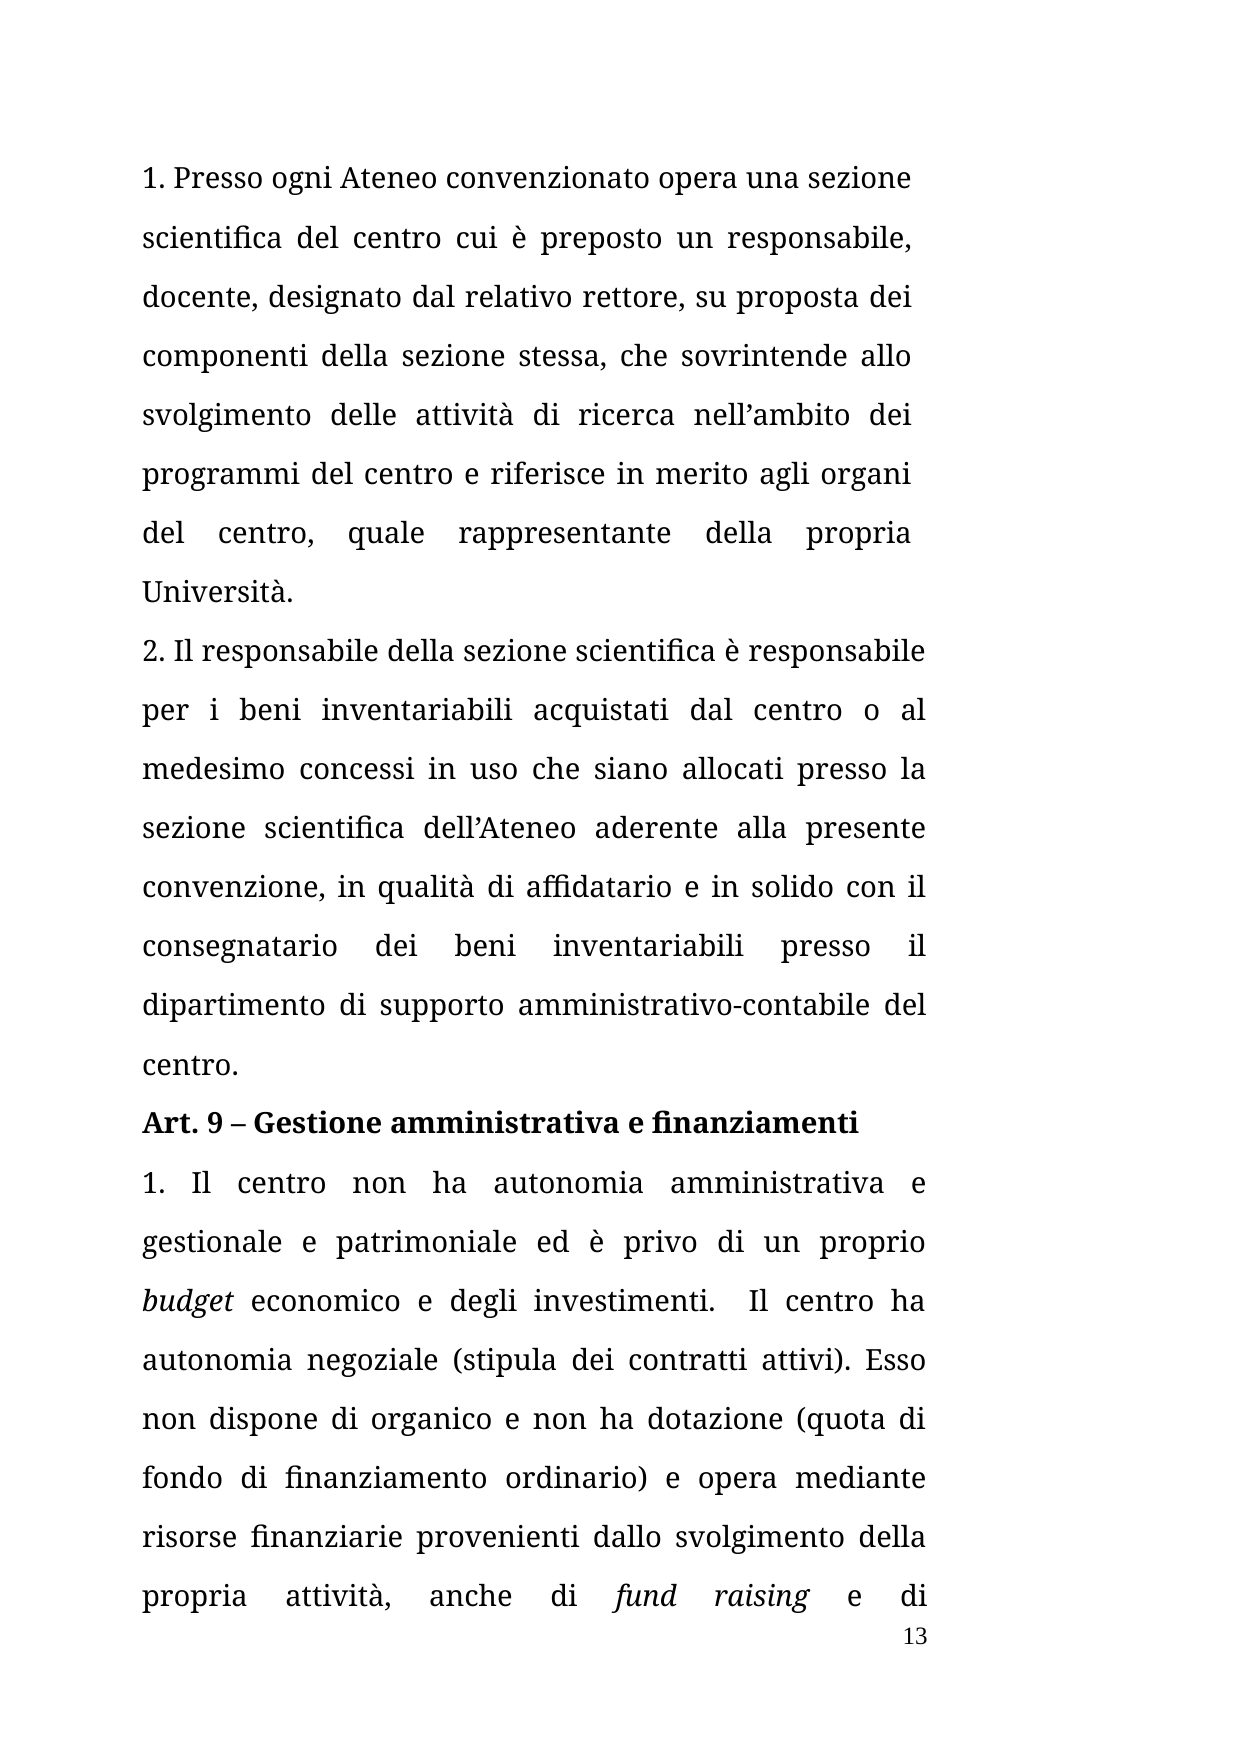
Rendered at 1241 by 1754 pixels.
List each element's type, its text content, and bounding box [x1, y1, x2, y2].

text 1. Presso ogni Ateneo convenzionato opera una sezione scientifica del centro cui è preposto un responsabile, docente, designato dal relativo rettore, su proposta dei componenti della sezione stessa, che sovrintende allo svolgimento delle attività di ricerca nell’ambito dei programmi del centro e riferisce in merito agli organi del centro, quale rappresentante della propria Università. [142, 142, 913, 614]
text Art. 9 – Gestione amministrativa e finanziamenti [142, 1087, 927, 1146]
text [142, 1146, 927, 1618]
text 2. Il responsabile della sezione scientifica è responsabile per i beni inventariabili acquistati dal centro o al medesimo concessi in uso che siano allocati presso la sezione scientifica dell’Ateneo aderente alla presente convenzione, in qualità di affidatario e in solido con il consegnatario dei beni inventariabili presso il dipartimento di supporto amministrativo-contabile del centro. [142, 614, 927, 1087]
